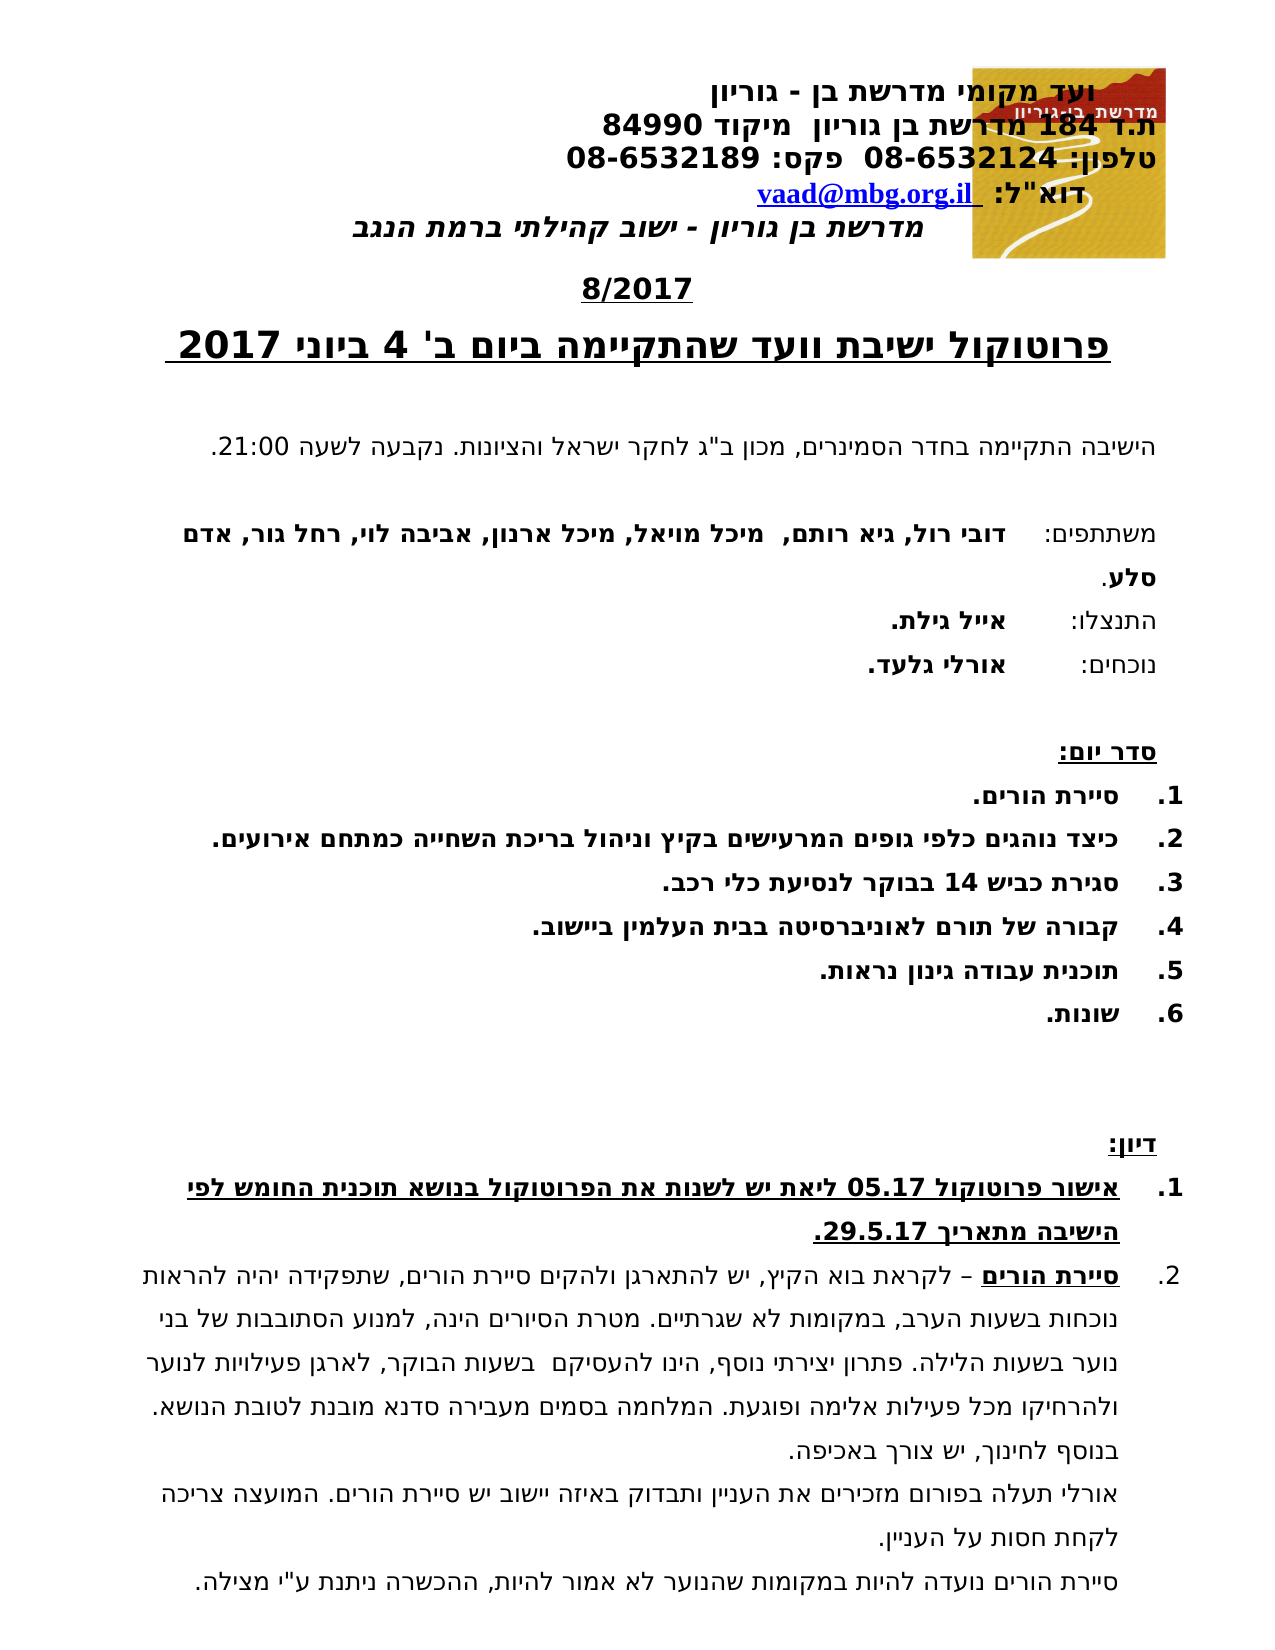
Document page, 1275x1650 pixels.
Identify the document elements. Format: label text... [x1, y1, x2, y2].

list סגירת כביש 14 בבוקר לנסיעת כלי רכב. [118, 868, 1157, 897]
text פרוטוקול ישיבת וועד שהתקיימה ביום ב' 4 ביוני 2017 [118, 323, 1157, 367]
text 8/2017 [118, 273, 1157, 307]
list קבורה של תורם לאוניברסיטה בבית העלמין ביישוב. [118, 912, 1157, 941]
picture [972, 66, 1167, 259]
text נוכחים: אורלי גלעד. [118, 650, 1157, 679]
text דיון: [118, 1129, 1157, 1159]
text סדר יום: [118, 737, 1157, 766]
text אורלי תעלה בפורום מזכירים את העניין ותבדוק באיזה יישוב יש סיירת הורים. המועצה צריכה לקחת חסות על העניין. [118, 1479, 1119, 1552]
list סיירת הורים. [118, 781, 1157, 810]
text התנצלו: אייל גילת. [118, 606, 1157, 636]
list תוכנית עבודה גינון נראות. [118, 956, 1157, 985]
text משתתפים: דובי רול, גיא רותם, מיכל מויאל, מיכל ארנון, אביבה לוי, רחל גור, אדם סלע. [118, 519, 1157, 592]
list אישור פרוטוקול 05.17 ליאת יש לשנות את הפרוטוקול בנושא תוכנית החומש לפי הישיבה מתאריך 29.5.17. [118, 1173, 1157, 1246]
list כיצד נוהגים כלפי גופים המרעישים בקיץ וניהול בריכת השחייה כמתחם אירועים. [118, 824, 1157, 854]
list סיירת הורים – לקראת בוא הקיץ, יש להתארגן ולהקים סיירת הורים, שתפקידה יהיה להראות נוכחות בשעות הערב, במקומות לא שגרתיים. מטרת הסיורים הינה, למנוע הסתובבות של בני נוער בשעות הלילה. פתרון יצירתי נוסף, הינו להעסיקם בשעות הבוקר, לארגן פעילויות לנוער ולהרחיקו מכל פעילות אלימה ופוגעת. המלחמה בסמים מעבירה סדנא מובנת לטובת הנושא. [118, 1261, 1157, 1421]
text סיירת הורים נועדה להיות במקומות שהנוער לא אמור להיות, ההכשרה ניתנת ע"י מצילה. [118, 1567, 1157, 1596]
text הישיבה התקיימה בחדר הסמינרים, מכון ב"ג לחקר ישראל והציונות. נקבעה לשעה 21:00. [118, 432, 1157, 461]
list שונות. [118, 999, 1157, 1029]
text בנוסף לחינוך, יש צורך באכיפה. [118, 1436, 1157, 1465]
